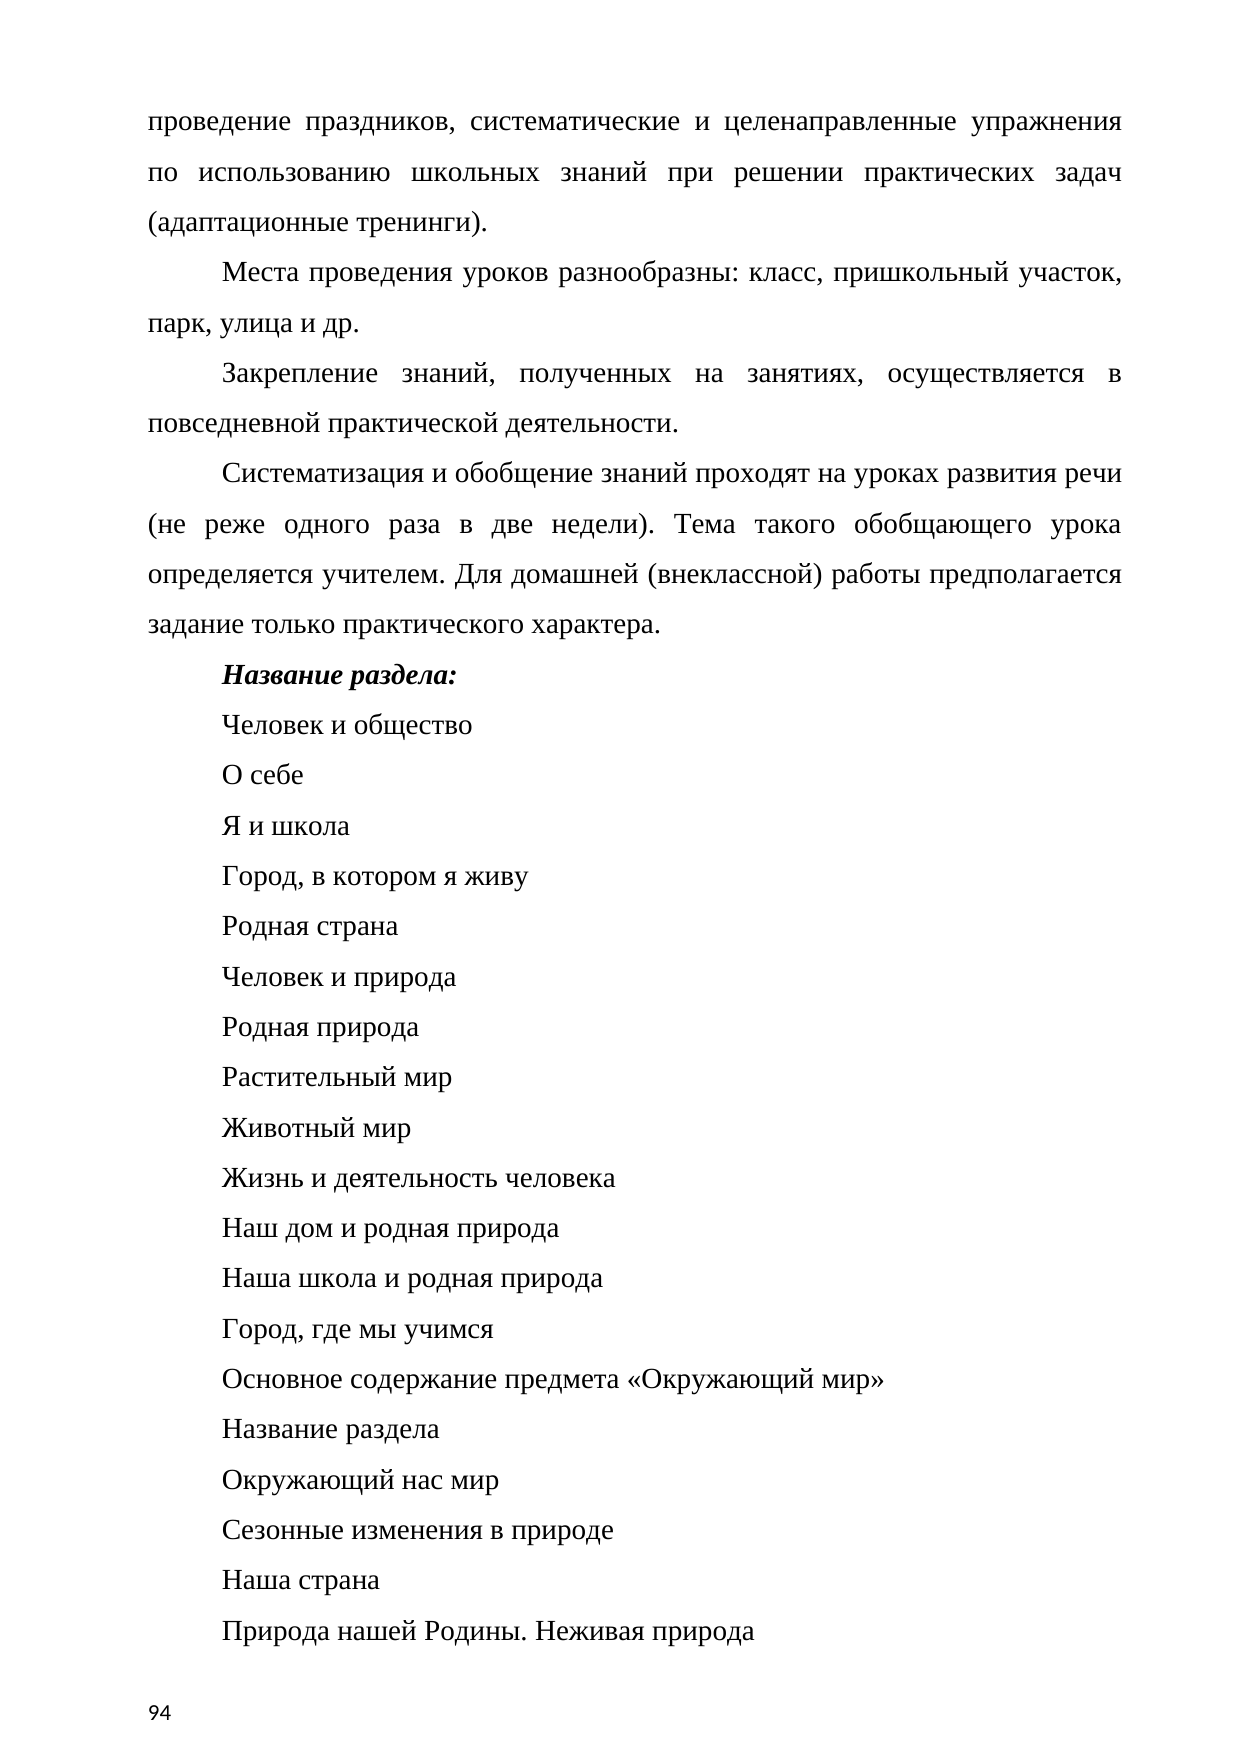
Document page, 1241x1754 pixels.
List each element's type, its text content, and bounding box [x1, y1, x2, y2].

text Человек и общество [148, 707, 1123, 741]
text Город, где мы учимся [148, 1311, 1123, 1344]
text Я и школа [148, 808, 1123, 841]
text Систематизация и обобщение знаний проходят на уроках развития речи (не реже одного раза в две недели). Тема такого обобщающего урока определяется учителем. Для домашней (внеклассной) работы предполагается задание только практического характера. [148, 456, 1123, 640]
text Сезонные изменения в природе [148, 1512, 1123, 1546]
text Окружающий нас мир [148, 1462, 1123, 1495]
text Город, в котором я живу [148, 858, 1123, 892]
text Родная природа [148, 1009, 1123, 1043]
text Родная страна [148, 908, 1123, 942]
text Закрепление знаний, полученных на занятиях, осуществляется в повседневной практической деятельности. [148, 355, 1123, 439]
text Основное содержание предмета «Окружающий мир» [148, 1361, 1123, 1395]
text Животный мир [148, 1110, 1123, 1143]
text Жизнь и деятельность человека [148, 1160, 1123, 1193]
text Места проведения уроков разнообразны: класс, пришкольный участок, парк, улица и др. [148, 254, 1123, 338]
text Название раздела [148, 1412, 1123, 1445]
text Человек и природа [148, 959, 1123, 992]
text Название раздела: [148, 657, 1123, 690]
text Наша школа и родная природа [148, 1261, 1123, 1294]
text Природа нашей Родины. Неживая природа [148, 1613, 1123, 1646]
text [148, 103, 1123, 238]
text Наша страна [148, 1562, 1123, 1596]
text Растительный мир [148, 1059, 1123, 1093]
text Наш дом и родная природа [148, 1210, 1123, 1244]
text О себе [148, 757, 1123, 791]
